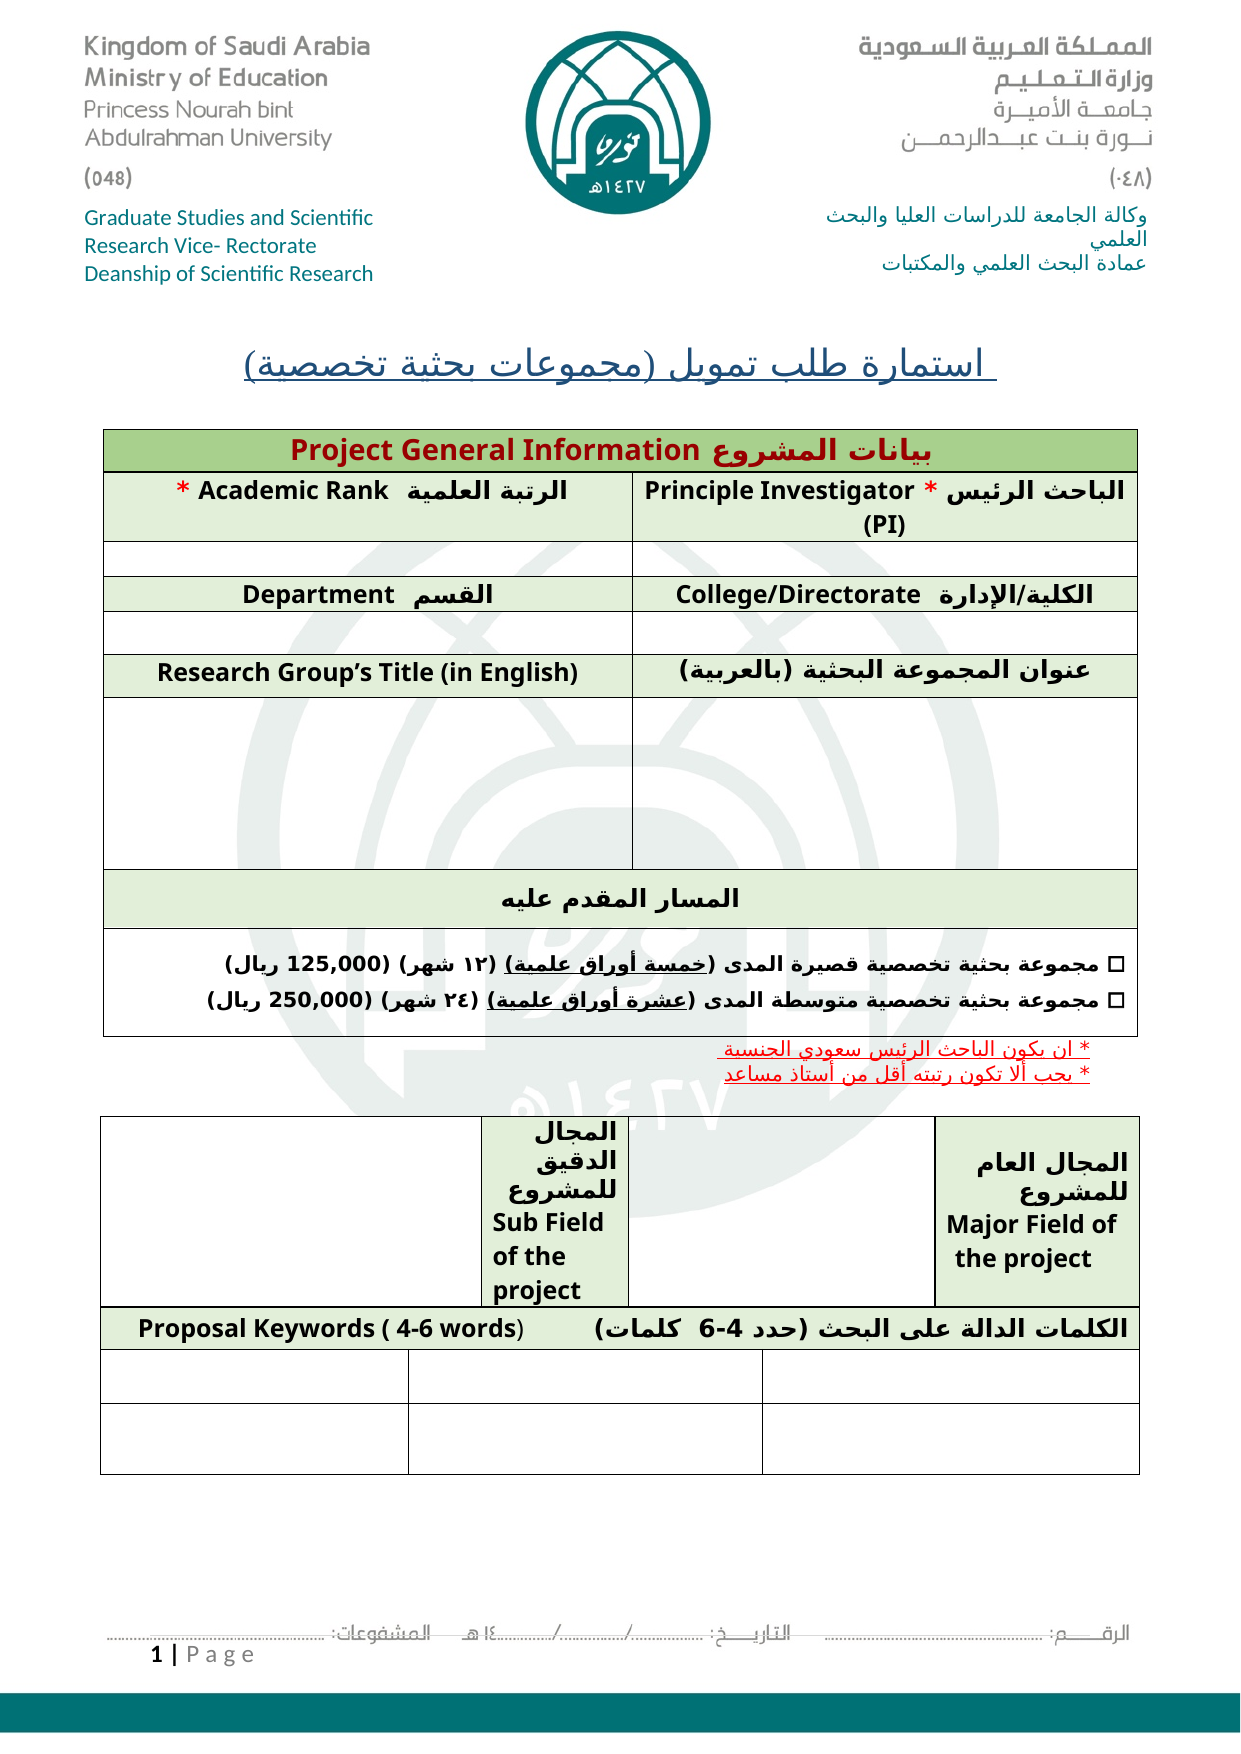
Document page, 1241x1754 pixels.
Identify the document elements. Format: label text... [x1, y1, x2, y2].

text استمارة طلب تمويل (مجموعات بحثية تخصصية) [150, 342, 1090, 386]
table_cell المسار المقدم عليه [104, 870, 1137, 927]
table_cell [104, 542, 632, 576]
table_cell [763, 1404, 1139, 1474]
table_cell القسم Department [104, 577, 632, 611]
table_cell [101, 1350, 408, 1403]
table_cell الكلمات الدالة على البحث (حدد 4-6 كلمات) Proposal Keywords ( 4-6 words) [101, 1308, 1139, 1349]
table_header المجال العام للمشروع Major Field of the project [936, 1117, 1139, 1306]
table_cell [763, 1350, 1139, 1403]
table_cell [409, 1350, 762, 1403]
table_header [101, 1117, 481, 1306]
table_cell الرتبة العلمية Academic Rank * [104, 473, 632, 541]
table_cell الباحث الرئيس * Principle Investigator (PI) [633, 473, 1137, 541]
table_cell [104, 612, 632, 654]
table_cell Research Group’s Title (in English) [104, 655, 632, 697]
table_header [629, 1117, 934, 1306]
table_cell [633, 612, 1137, 654]
table_cell الكلية/الإدارة College/Directorate [633, 577, 1137, 611]
text * يجب ألا تكون رتبته أقل من أستاذ مساعد [150, 1062, 1090, 1086]
table_cell [633, 542, 1137, 576]
table_cell مجموعة بحثية تخصصية قصيرة المدى (خمسة أوراق علمية) (١٢ شهر) (125,000 ريال) مجموعة بحثية تخصصية متوسطة المدى (عشرة أوراق علمية) (٢٤ شهر) (250,000 ريال) [104, 929, 1137, 1036]
table_header بيانات المشروع Project General Information [104, 430, 1137, 471]
table_cell [633, 698, 1137, 869]
text * ان يكون الباحث الرئيس سعودي الجنسية [150, 1037, 1090, 1062]
table_cell [101, 1404, 408, 1474]
table_header المجال الدقيق للمشروع Sub Field of the project [482, 1117, 628, 1306]
table_cell [104, 698, 632, 869]
table_cell عنوان المجموعة البحثية (بالعربية) [633, 655, 1137, 697]
table_cell [409, 1404, 762, 1474]
picture [0, 0, 1241, 1754]
